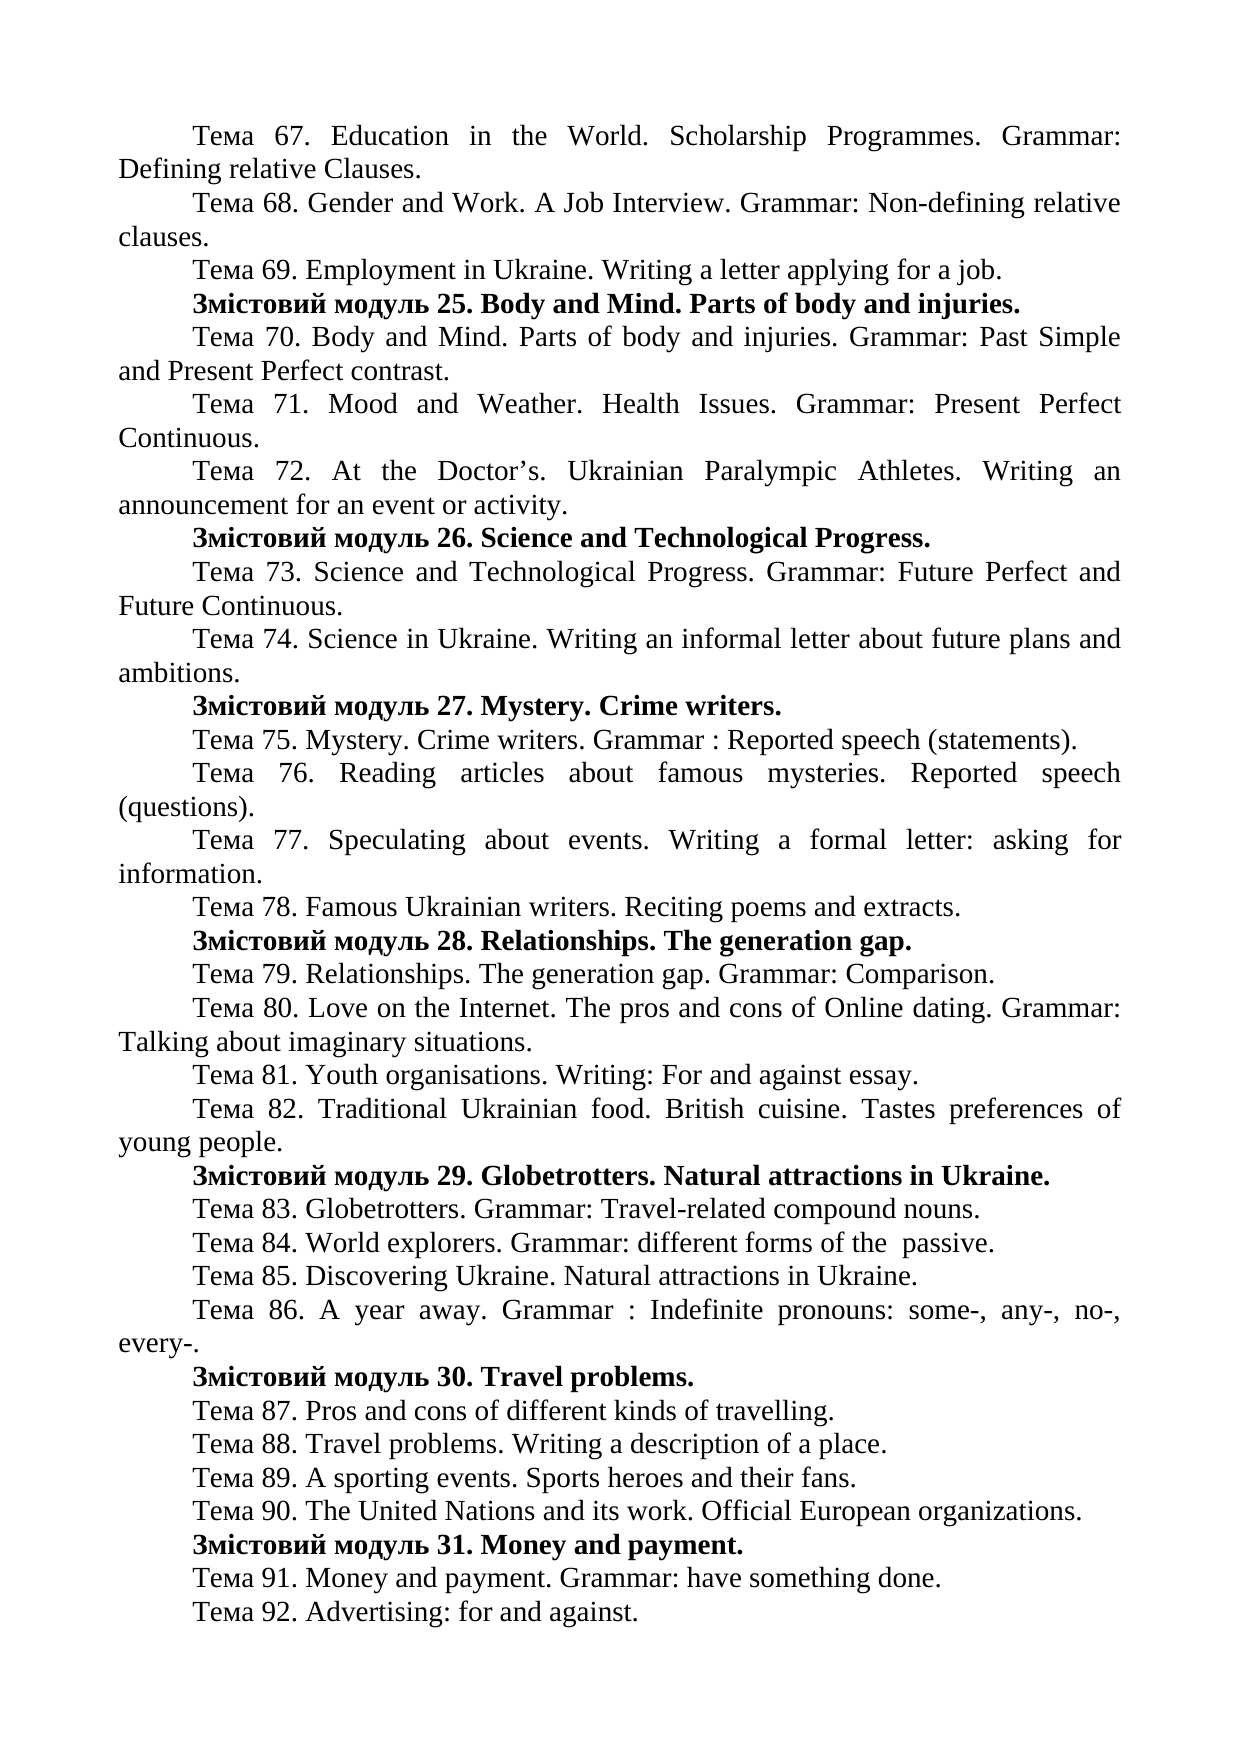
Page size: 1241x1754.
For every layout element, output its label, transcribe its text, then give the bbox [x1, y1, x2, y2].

text Тема 75. Mystery. Crime writers. Grammar : Reported speech (statements). [118, 722, 1122, 755]
text Тема 76. Reading articles about famous mysteries. Reported speech (questions). [118, 755, 1122, 822]
text Тема 83. Globetrotters. Grammar: Travel-related compound nouns. [118, 1191, 1122, 1225]
text Змістовий модуль 28. Relationships. The generation gap. [118, 923, 1122, 957]
text Тема 77. Speculating about events. Writing a formal letter: asking for information. [118, 822, 1122, 889]
text Тема 69. Employment in Ukraine. Writing a letter applying for a job. [118, 252, 1122, 286]
text Тема 86. A year away. Grammar : Indefinite pronouns: some-, any-, no-, every-. [118, 1292, 1122, 1359]
text Тема 67. Education in the World. Scholarship Programmes. Grammar: Defining relative Clauses. [118, 118, 1122, 185]
text Тема 78. Famous Ukrainian writers. Reciting poems and extracts. [118, 889, 1122, 923]
text Тема 72. At the Doctor’s. Ukrainian Paralympic Athletes. Writing an announcement for an event or activity. [118, 453, 1122, 521]
text Тема 84. World explorers. Grammar: different forms of the passive. [118, 1225, 1122, 1258]
text Тема 89. A sporting events. Sports heroes and their fans. [118, 1460, 1122, 1493]
text Тема 92. Advertising: for and against. [118, 1594, 1122, 1627]
text Тема 73. Science and Technological Progress. Grammar: Future Perfect and Future Continuous. [118, 554, 1122, 621]
text Тема 82. Traditional Ukrainian food. British cuisine. Tastes preferences of young people. [118, 1091, 1122, 1158]
text Тема 71. Mood and Weather. Health Issues. Grammar: Present Perfect Continuous. [118, 386, 1122, 453]
text Тема 79. Relationships. The generation gap. Grammar: Comparison. [118, 957, 1122, 990]
text Тема 91. Money and payment. Grammar: have something done. [118, 1560, 1122, 1594]
text Змістовий модуль 27. Mystery. Crime writers. [118, 688, 1122, 722]
text Тема 85. Discovering Ukraine. Natural attractions in Ukraine. [118, 1258, 1122, 1292]
text Тема 87. Pros and cons of different kinds of travelling. [118, 1393, 1122, 1426]
text Тема 80. Love on the Internet. The pros and cons of Online dating. Grammar: Talking about imaginary situations. [118, 990, 1122, 1057]
text Тема 74. Science in Ukraine. Writing an informal letter about future plans and ambitions. [118, 621, 1122, 688]
text Змістовий модуль 29. Globetrotters. Natural attractions in Ukraine. [118, 1158, 1122, 1191]
text Тема 68. Gender and Work. A Job Interview. Grammar: Non-defining relative clauses. [118, 185, 1122, 252]
text Тема 88. Travel problems. Writing a description of a place. [118, 1426, 1122, 1460]
text Тема 70. Body and Mind. Parts of body and injuries. Grammar: Past Simple and Present Perfect contrast. [118, 319, 1122, 386]
text Тема 90. The United Nations and its work. Official European organizations. [118, 1493, 1122, 1527]
text Змістовий модуль 26. Science and Technological Progress. [118, 521, 1122, 554]
text Тема 81. Youth organisations. Writing: For and against essay. [118, 1057, 1122, 1091]
text Змістовий модуль 25. Body and Mind. Parts of body and injuries. [118, 286, 1122, 319]
text Змістовий модуль 31. Money and payment. [118, 1527, 1122, 1560]
text Змістовий модуль 30. Travel problems. [118, 1359, 1122, 1393]
